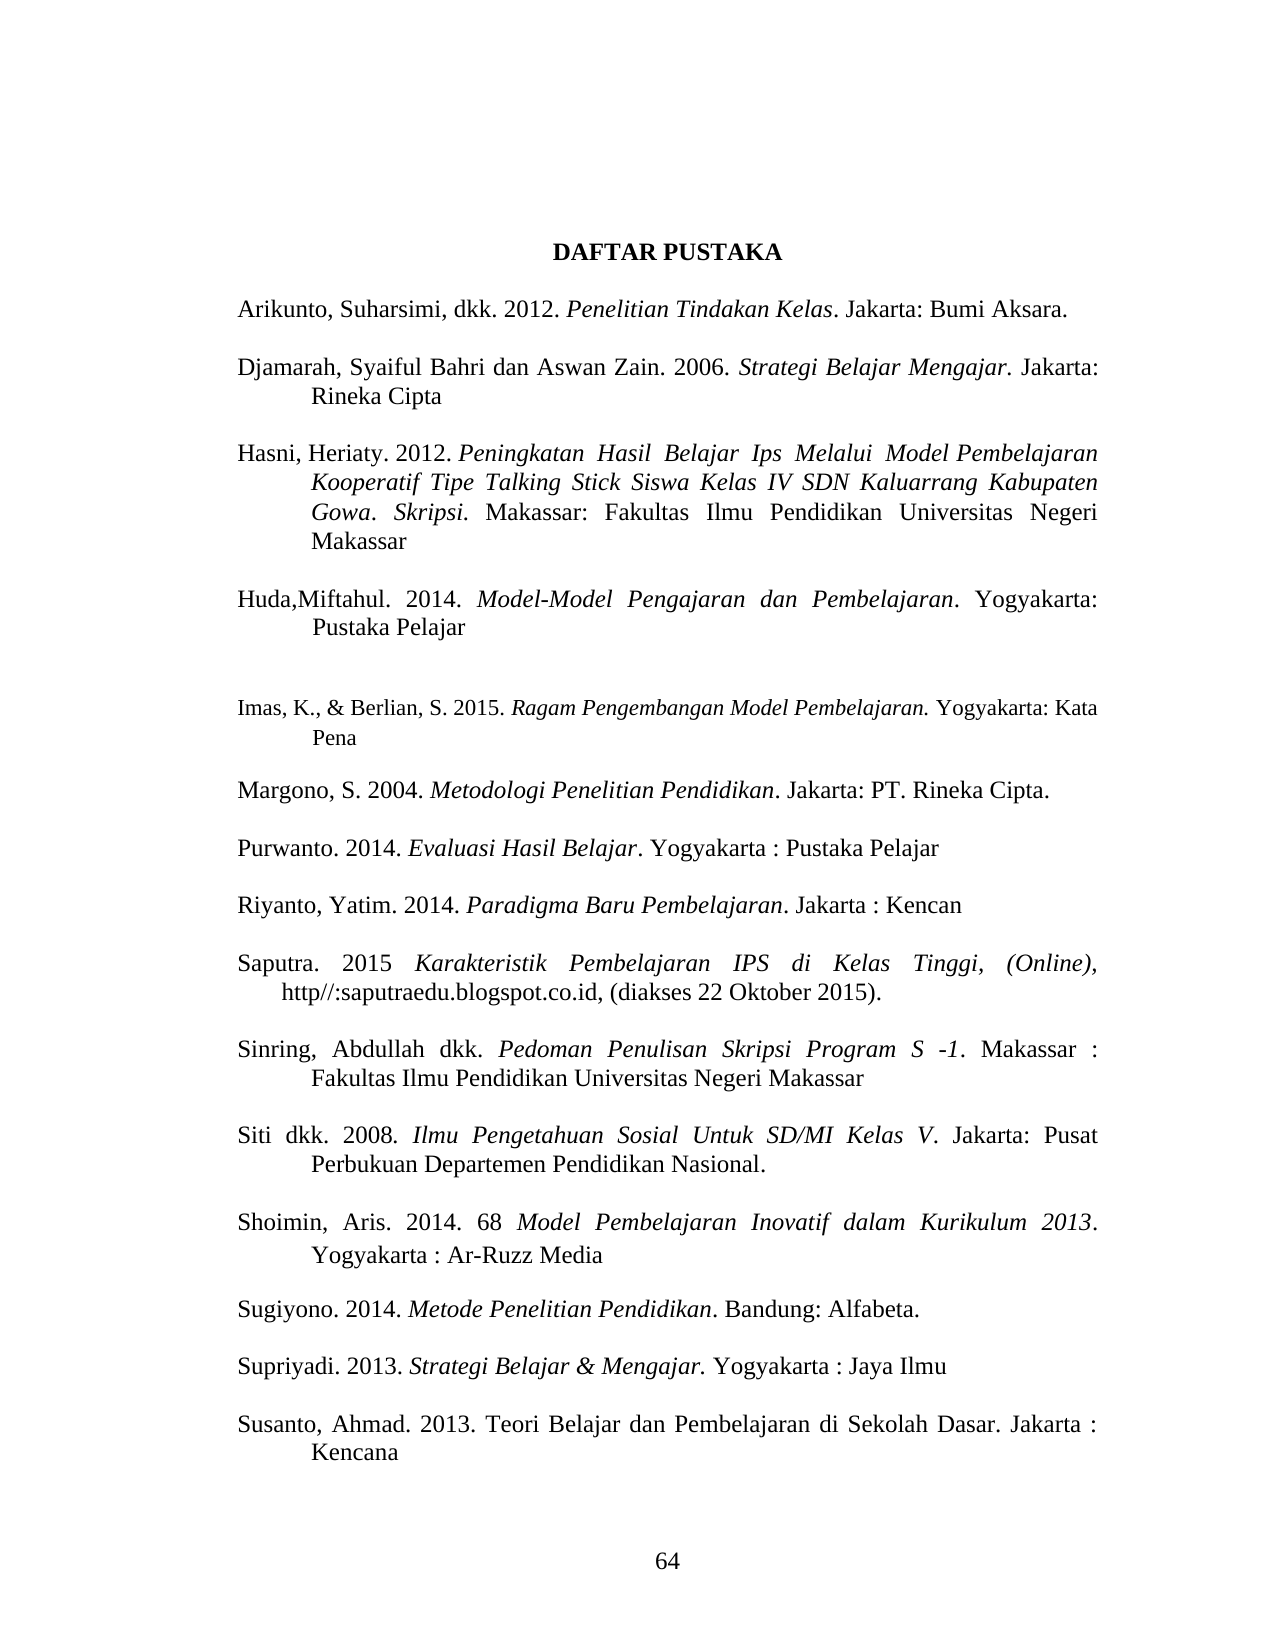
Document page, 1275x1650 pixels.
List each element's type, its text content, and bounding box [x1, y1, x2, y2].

text Sugiyono. 2014. Metode Penelitian Pendidikan. Bandung: Alfabeta. [237, 1294, 1098, 1322]
text Djamarah, Syaiful Bahri dan Aswan Zain. 2006. Strategi Belajar Mengajar. Jakarta: Rineka Cipta [237, 352, 1099, 409]
text Margono, S. 2004. Metodologi Penelitian Pendidikan. Jakarta: PT. Rineka Cipta. [237, 776, 1098, 804]
text Arikunto, Suharsimi, dkk. 2012. Penelitian Tindakan Kelas. Jakarta: Bumi Aksara. [237, 294, 1098, 323]
text Riyanto, Yatim. 2014. Paradigma Baru Pembelajaran. Jakarta : Kencan [237, 891, 1098, 919]
text Saputra. 2015 Karakteristik Pembelajaran IPS di Kelas Tinggi, (Online), http//:saputraedu.blogspot.co.id, (diakses 22 Oktober 2015). [237, 948, 1098, 1006]
text Supriyadi. 2013. Strategi Belajar & Mengajar. Yogyakarta : Jaya Ilmu [237, 1351, 1098, 1380]
text DAFTAR PUSTAKA [237, 237, 1098, 266]
text Huda,Miftahul. 2014. Model-Model Pengajaran dan Pembelajaran. Yogyakarta: Pustaka Pelajar [237, 584, 1098, 641]
text Shoimin, Aris. 2014. 68 Model Pembelajaran Inovatif dalam Kurikulum 2013. Yogyakarta : Ar-Ruzz Media [237, 1207, 1098, 1268]
text Hasni, Heriaty. 2012. Peningkatan Hasil Belajar Ips Melalui Model Pembelajaran Kooperatif Tipe Talking Stick Siswa Kelas IV SDN Kaluarrang Kabupaten Gowa. Skripsi. Makassar: Fakultas Ilmu Pendidikan Universitas Negeri Makassar [237, 438, 1098, 555]
text Susanto, Ahmad. 2013. Teori Belajar dan Pembelajaran di Sekolah Dasar. Jakarta : Kencana [237, 1409, 1098, 1466]
text Sinring, Abdullah dkk. Pedoman Penulisan Skripsi Program S -1. Makassar : Fakultas Ilmu Pendidikan Universitas Negeri Makassar [237, 1034, 1098, 1092]
text Siti dkk. 2008. Ilmu Pengetahuan Sosial Untuk SD/MI Kelas V. Jakarta: Pusat Perbukuan Departemen Pendidikan Nasional. [237, 1121, 1098, 1178]
text Purwanto. 2014. Evaluasi Hasil Belajar. Yogyakarta : Pustaka Pelajar [237, 833, 1098, 862]
text Imas, K., & Berlian, S. 2015. Ragam Pengembangan Model Pembelajaran. Yogyakarta: Kata Pena [237, 694, 1098, 751]
